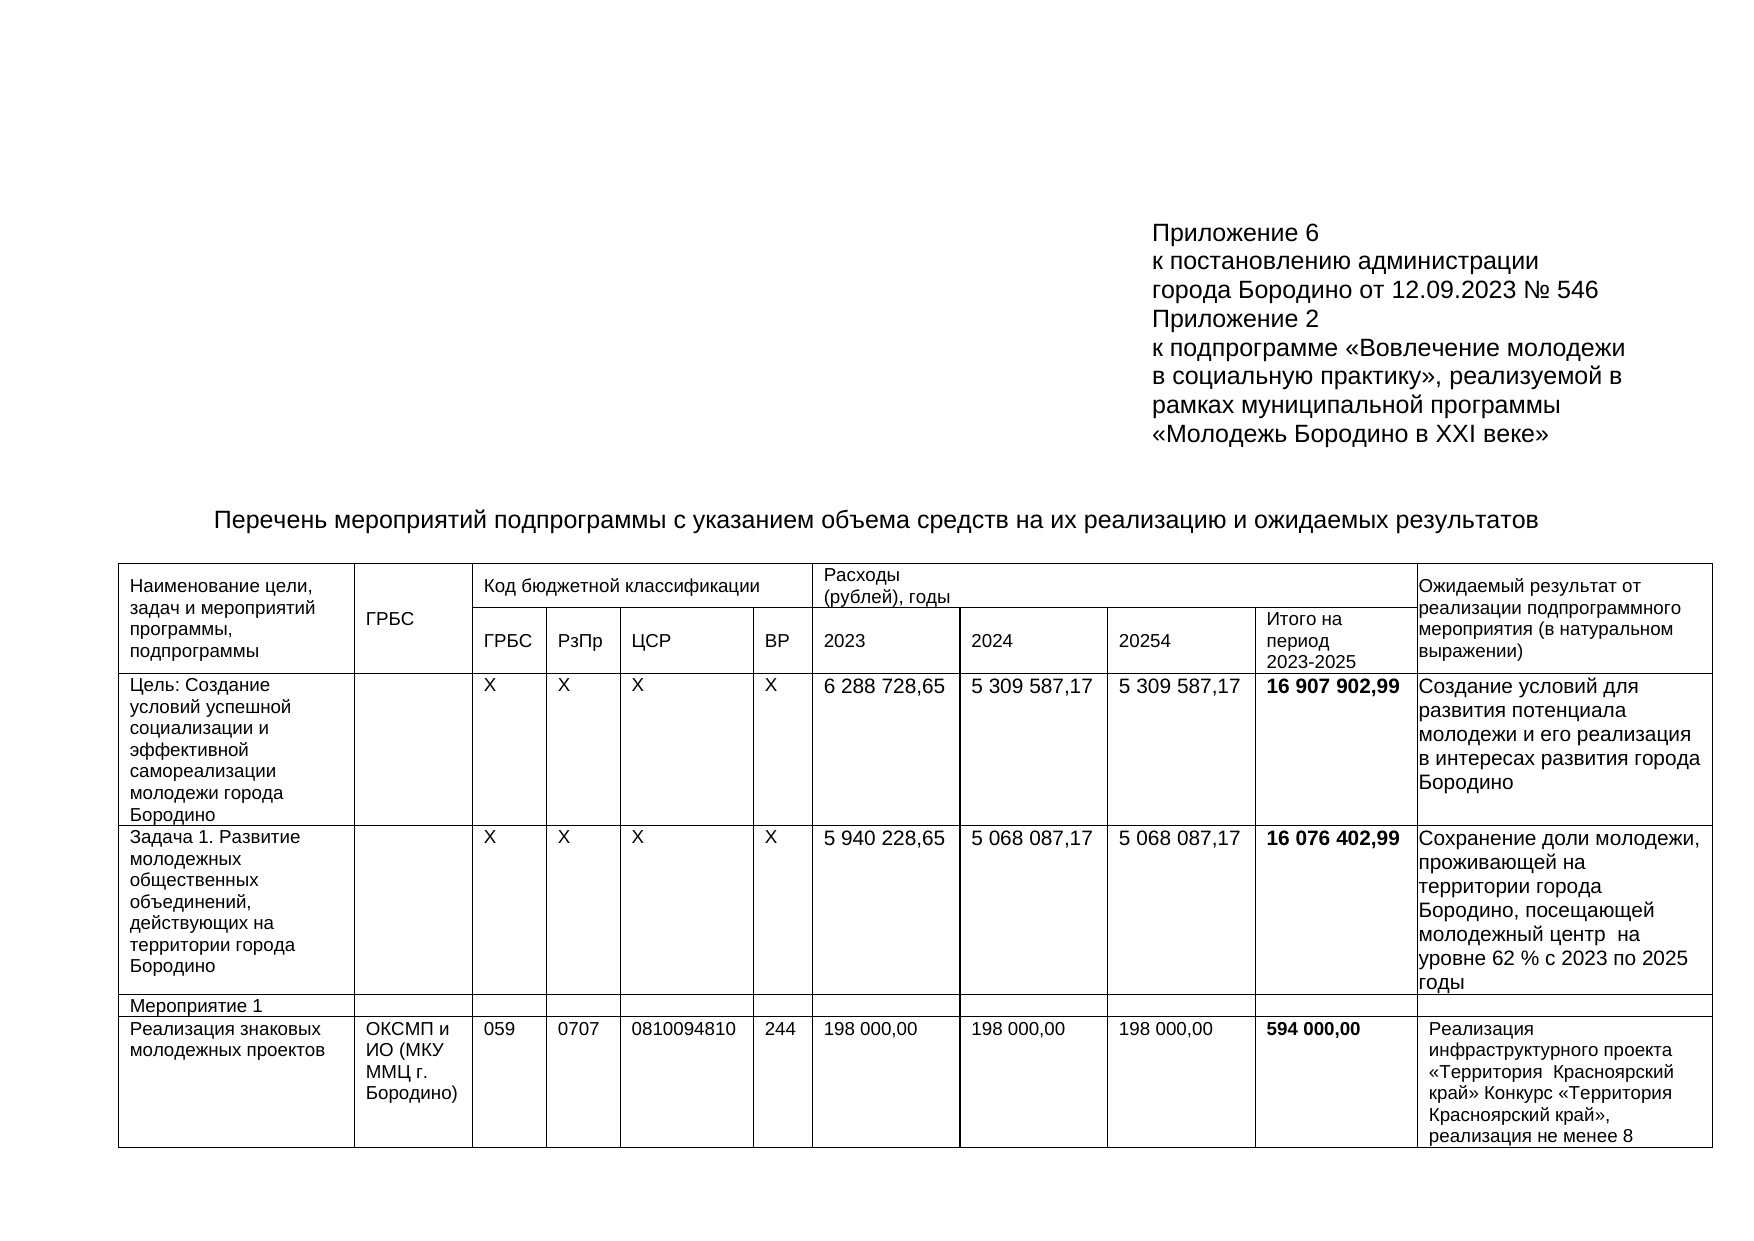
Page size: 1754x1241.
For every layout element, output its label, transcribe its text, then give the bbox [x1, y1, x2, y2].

table_cell [1418, 995, 1712, 1016]
table_header Код бюджетной классификации [473, 564, 812, 607]
table_cell РзПр [547, 608, 620, 673]
text к постановлению администрации [118, 246, 1624, 275]
table_cell Х [621, 826, 753, 994]
table_cell Сохранение доли молодежи, проживающей на территории города Бородино, посещающей молодежный центр на уровне 62 % с 2023 по 2025 годы [1418, 826, 1712, 994]
text Перечень мероприятий подпрограммы с указанием объема средств на их реализацию и ожидаемых результатов [118, 505, 1636, 534]
table_cell Х [473, 674, 546, 825]
table_cell [621, 995, 753, 1016]
table_header Ожидаемый результат от реализации подпрограммного мероприятия (в натуральном выражении) [1418, 564, 1712, 673]
table_cell 5 068 087,17 [961, 826, 1107, 994]
text города Бородино от 12.09.2023 № 546 [118, 275, 1624, 304]
table_cell 5 940 228,65 [813, 826, 959, 994]
table_cell [355, 826, 472, 994]
table_cell 16 076 402,99 [1256, 826, 1417, 994]
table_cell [1418, 1017, 1712, 1147]
table_header Наименование цели, задач и мероприятий программы, подпрограммы [119, 564, 354, 673]
table_cell Мероприятие 1 [119, 995, 354, 1016]
table_cell [754, 995, 812, 1016]
table_cell 20254 [1108, 608, 1255, 673]
table_cell Создание условий для развития потенциала молодежи и его реализация в интересах развития города Бородино [1418, 674, 1712, 825]
table_header ГРБС [355, 564, 472, 673]
table_cell Х [621, 674, 753, 825]
table_cell Х [754, 826, 812, 994]
table_cell 198 000,00 [1108, 1017, 1255, 1147]
text Приложение 6 [118, 218, 1624, 246]
table_cell 198 000,00 [961, 1017, 1107, 1147]
table_cell 0707 [547, 1017, 620, 1147]
table_cell 198 000,00 [813, 1017, 959, 1147]
table_cell 5 309 587,17 [961, 674, 1107, 825]
table_cell Х [754, 674, 812, 825]
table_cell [119, 1017, 354, 1147]
text Приложение 2 [118, 304, 1636, 333]
table_cell [1108, 995, 1255, 1016]
table_cell ГРБС [473, 608, 546, 673]
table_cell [355, 1017, 472, 1147]
table_cell Цель: Создание условий успешной социализации и эффективной самореализации молодежи города Бородино [119, 674, 354, 825]
table_cell [1256, 995, 1417, 1016]
table_header Расходы (рублей), годы [813, 564, 1417, 607]
table_cell Задача 1. Развитие молодежных общественных объединений, действующих на территории города Бородино [119, 826, 354, 994]
table_cell [355, 674, 472, 825]
table_cell [355, 995, 472, 1016]
table_cell 0810094810 [621, 1017, 753, 1147]
table_cell Х [547, 826, 620, 994]
table_cell [813, 995, 959, 1016]
table_cell 5 068 087,17 [1108, 826, 1255, 994]
table_cell Итого на период 2023-2025 [1256, 608, 1417, 673]
table_cell Х [547, 674, 620, 825]
table_cell ВР [754, 608, 812, 673]
table_cell 059 [473, 1017, 546, 1147]
text к подпрограмме «Вовлечение молодежи [118, 333, 1636, 361]
table_cell 2023 [813, 608, 959, 673]
table_cell Х [473, 826, 546, 994]
table_cell 2024 [961, 608, 1107, 673]
table_cell 6 288 728,65 [813, 674, 959, 825]
table_cell 244 [754, 1017, 812, 1147]
table_cell [547, 995, 620, 1016]
text рамках муниципальной программы [118, 390, 1636, 419]
table_cell 594 000,00 [1256, 1017, 1417, 1147]
table_cell 16 907 902,99 [1256, 674, 1417, 825]
table_cell 5 309 587,17 [1108, 674, 1255, 825]
table_cell ЦСР [621, 608, 753, 673]
table_cell [961, 995, 1107, 1016]
text в социальную практику», реализуемой в [118, 361, 1636, 390]
text «Молодежь Бородино в ХХI веке» [118, 419, 1636, 448]
table_cell [473, 995, 546, 1016]
